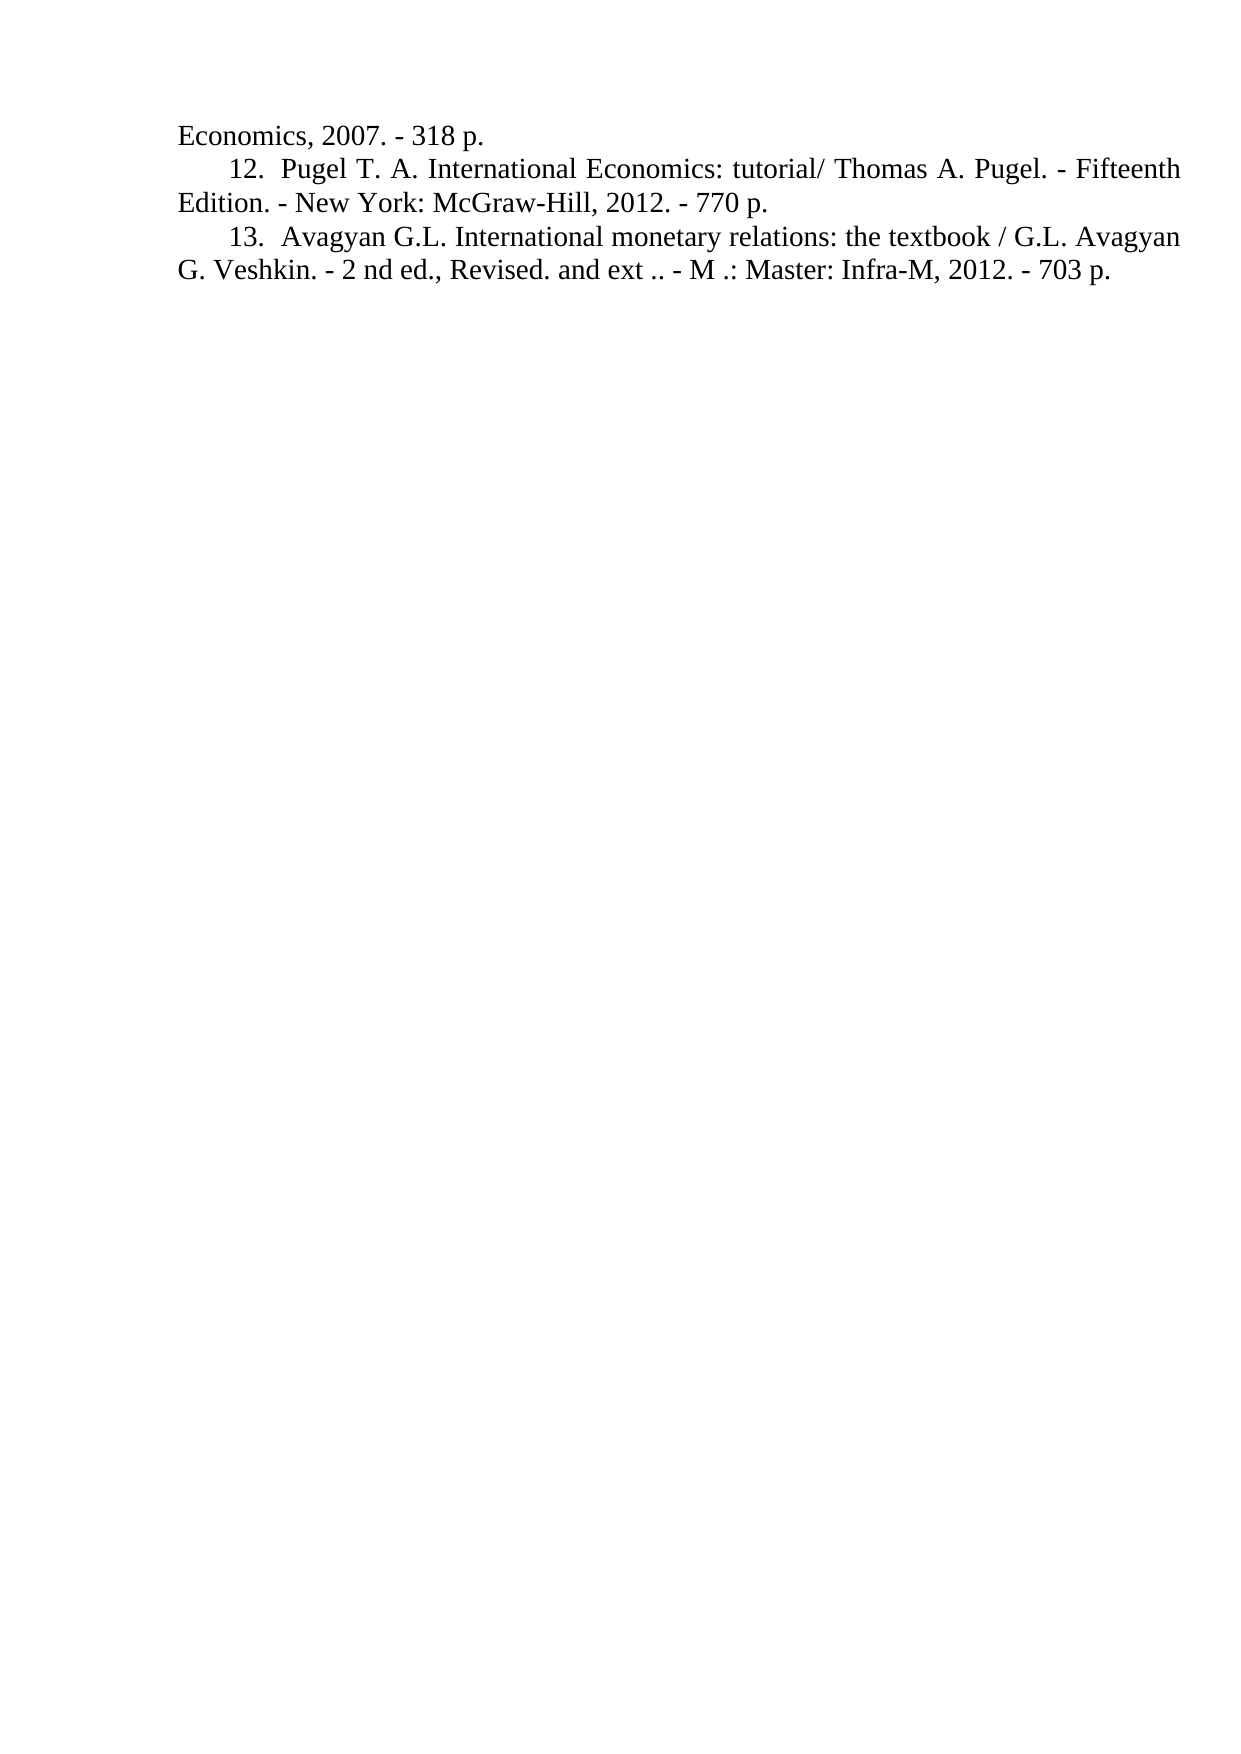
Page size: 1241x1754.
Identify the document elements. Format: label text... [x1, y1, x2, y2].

list Pugel T. A. International Economics: tutorial/ Thomas A. Pugel. - Fifteenth Edition. - New York: McGraw-Hill, 2012. - 770 p. [177, 152, 1181, 219]
list Avagyan G.L. International monetary relations: the textbook / G.L. Avagyan G. Veshkin. - 2 nd ed., Revised. and ext .. - M .: Master: Infra-M, 2012. - 703 p. [177, 219, 1181, 286]
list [177, 118, 1181, 152]
